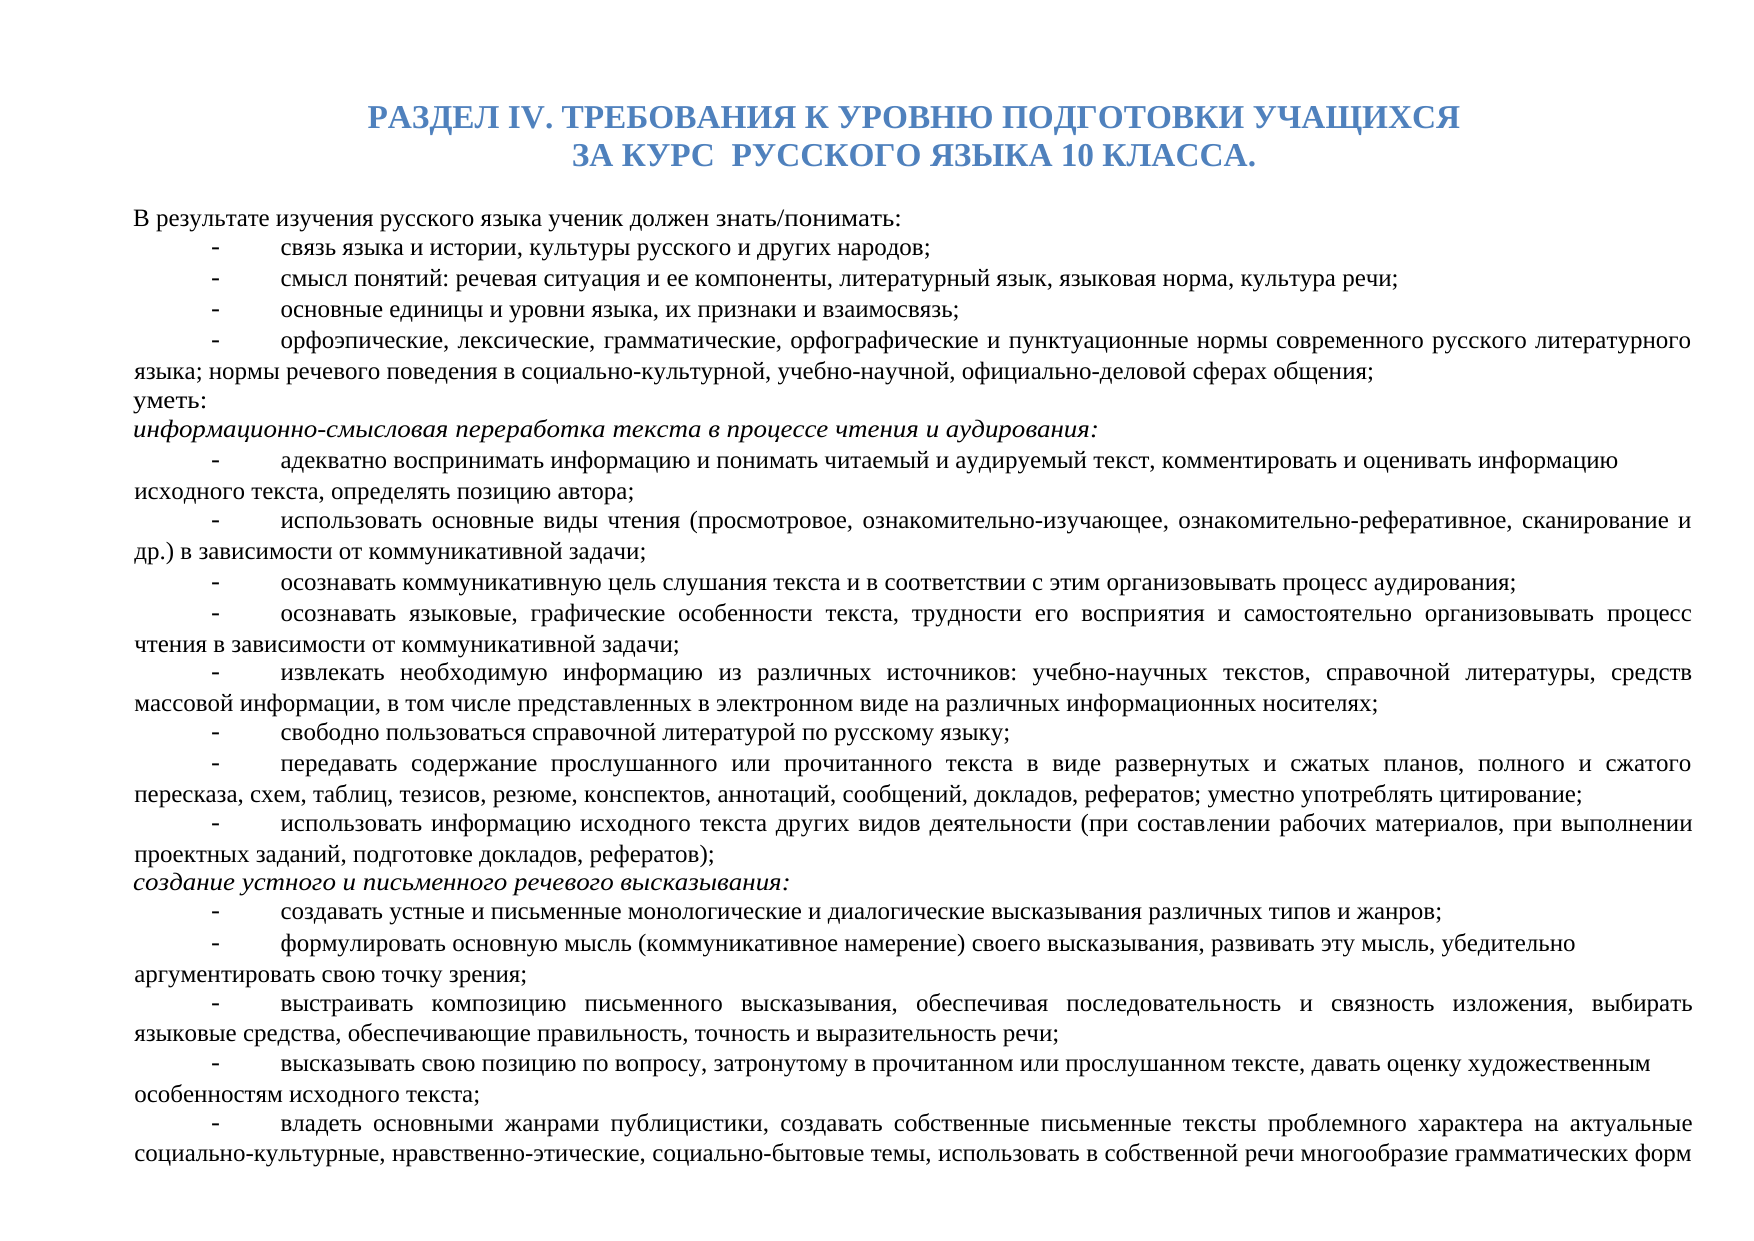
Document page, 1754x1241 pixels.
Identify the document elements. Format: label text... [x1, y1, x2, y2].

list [134, 1108, 1693, 1167]
list извлекать необходимую информацию из различных источников: учебно-научных текстов, справочной литературы, средств массовой информации, в том числе представленных в электронном виде на различных информационных носителях; [134, 657, 1692, 717]
list передавать содержание прослушанного или прочитанного текста в виде развернутых и сжатых планов, полного и сжатого пересказа, схем, таблиц, тезисов, резюме, конспектов, аннотаций, сообщений, докладов, рефератов; уместно употреблять цитирование; [134, 748, 1692, 808]
list использовать основные виды чтения (просмотровое, ознакомительно-изучающее, ознакомительно-реферативное, сканирование и др.) в зависимости от коммуникативной задачи; [134, 505, 1692, 564]
text информационно-смысловая переработка текста в процессе чтения и аудирования: [59, 414, 1693, 443]
list осознавать коммуникативную цель слушания текста и в соответствии с этим организовывать процесс аудирования; [134, 567, 1692, 598]
list свободно пользоваться справочной литературой по русскому языку; [134, 717, 1692, 748]
list основные единицы и уровни языка, их признаки и взаимосвязь; [134, 294, 1693, 325]
list высказывать свою позицию по вопросу, затронутому в прочитанном или прослушанном тексте, давать оценку художественным особенностям исходного текста; [134, 1048, 1693, 1108]
list связь языка и истории, культуры русского и других народов; [134, 232, 1693, 262]
list орфоэпические, лексические, грамматические, орфографические и пунктуационные нормы современного русского литературного языка; нормы речевого поведения в социально-культурной, учебно-научной, официально-деловой сферах общения; [134, 325, 1692, 385]
text за курс русского языка 10 класса. [59, 136, 1695, 174]
text В результате изучения русского языка ученик должен знать/понимать: [59, 203, 1693, 232]
text создание устного и письменного речевого высказывания: [59, 867, 1695, 896]
list смысл понятий: речевая ситуация и ее компоненты, литературный язык, языковая норма, культура речи; [134, 263, 1692, 294]
text Раздел IV. Требования к уровню подготовки учащихся [59, 97, 1695, 136]
list создавать устные и письменные монологические и диалогические высказывания различных типов и жанров; [134, 896, 1693, 927]
text уметь: [59, 385, 1693, 414]
list формулировать основную мысль (коммуникативное намерение) своего высказывания, развивать эту мысль, убедительно аргументировать свою точку зрения; [134, 928, 1693, 988]
list выстраивать композицию письменного высказывания, обеспечивая последовательность и связность изложения, выбирать языковые средства, обеспечивающие правильность, точность и выразительность речи; [134, 988, 1693, 1047]
list адекватно воспринимать информацию и понимать читаемый и аудируемый текст, комментировать и оценивать информацию исходного текста, определять позицию автора; [134, 445, 1692, 505]
list осознавать языковые, графические особенности текста, трудности его восприятия и самостоятельно организовывать процесс чтения в зависимости от коммуникативной задачи; [134, 598, 1692, 657]
list использовать информацию исходного текста других видов деятельности (при составлении рабочих материалов, при выполнении проектных заданий, подготовке докладов, рефератов); [134, 808, 1693, 867]
